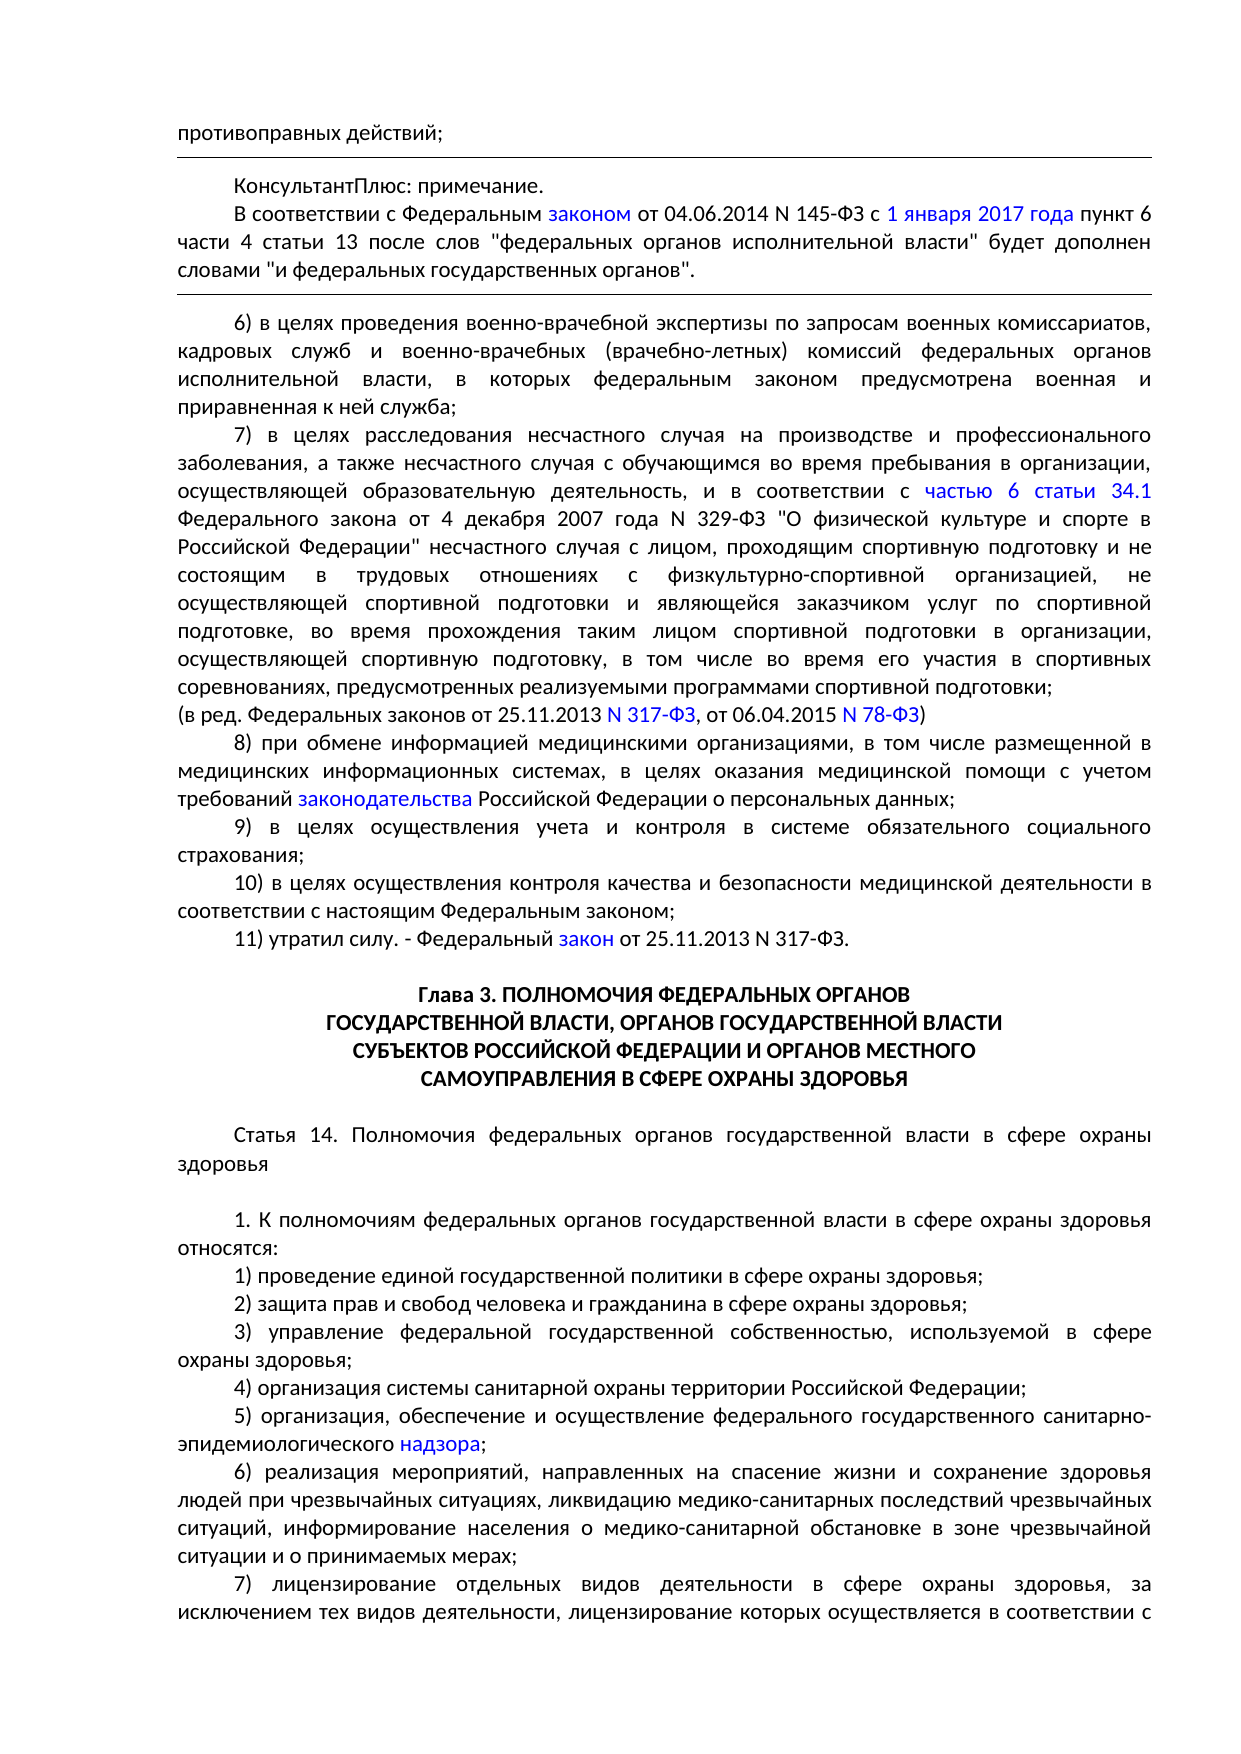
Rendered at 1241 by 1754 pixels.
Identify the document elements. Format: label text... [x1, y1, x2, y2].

text 5) организация, обеспечение и осуществление федерального государственного санитарно-эпидемиологического надзора; [177, 1401, 1152, 1457]
text (в ред. Федеральных законов от 25.11.2013 N 317-ФЗ, от 06.04.2015 N 78-ФЗ) [177, 700, 1152, 728]
text 4) организация системы санитарной охраны территории Российской Федерации; [177, 1373, 1152, 1401]
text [177, 1569, 1152, 1625]
text 6) реализация мероприятий, направленных на спасение жизни и сохранение здоровья людей при чрезвычайных ситуациях, ликвидацию медико-санитарных последствий чрезвычайных ситуаций, информирование населения о медико-санитарной обстановке в зоне чрезвычайной ситуации и о принимаемых мерах; [177, 1457, 1152, 1569]
text 6) в целях проведения военно-врачебной экспертизы по запросам военных комиссариатов, кадровых служб и военно-врачебных (врачебно-летных) комиссий федеральных органов исполнительной власти, в которых федеральным законом предусмотрена военная и приравненная к ней служба; [177, 308, 1152, 420]
text Статья 14. Полномочия федеральных органов государственной власти в сфере охраны здоровья [177, 1121, 1152, 1177]
text 8) при обмене информацией медицинскими организациями, в том числе размещенной в медицинских информационных системах, в целях оказания медицинской помощи с учетом требований законодательства Российской Федерации о персональных данных; [177, 728, 1152, 812]
title ГОСУДАРСТВЕННОЙ ВЛАСТИ, ОРГАНОВ ГОСУДАРСТВЕННОЙ ВЛАСТИ [177, 1008, 1152, 1037]
text 7) в целях расследования несчастного случая на производстве и профессионального заболевания, а также несчастного случая с обучающимся во время пребывания в организации, осуществляющей образовательную деятельность, и в соответствии с частью 6 статьи 34.1 Федерального закона от 4 декабря 2007 года N 329-ФЗ "О физической культуре и спорте в Российской Федерации" несчастного случая с лицом, проходящим спортивную подготовку и не состоящим в трудовых отношениях с физкультурно-спортивной организацией, не осуществляющей спортивной подготовки и являющейся заказчиком услуг по спортивной подготовке, во время прохождения таким лицом спортивной подготовки в организации, осуществляющей спортивную подготовку, в том числе во время его участия в спортивных соревнованиях, предусмотренных реализуемыми программами спортивной подготовки; [177, 420, 1152, 700]
title САМОУПРАВЛЕНИЯ В СФЕРЕ ОХРАНЫ ЗДОРОВЬЯ [177, 1064, 1152, 1093]
title Глава 3. ПОЛНОМОЧИЯ ФЕДЕРАЛЬНЫХ ОРГАНОВ [177, 981, 1152, 1008]
text КонсультантПлюс: примечание. [177, 171, 1152, 199]
text 1. К полномочиям федеральных органов государственной власти в сфере охраны здоровья относятся: [177, 1205, 1152, 1261]
text 2) защита прав и свобод человека и гражданина в сфере охраны здоровья; [177, 1289, 1152, 1317]
text 1) проведение единой государственной политики в сфере охраны здоровья; [177, 1261, 1152, 1289]
text 3) управление федеральной государственной собственностью, используемой в сфере охраны здоровья; [177, 1317, 1152, 1373]
text 9) в целях осуществления учета и контроля в системе обязательного социального страхования; [177, 812, 1152, 868]
text В соответствии с Федеральным законом от 04.06.2014 N 145-ФЗ с 1 января 2017 года пункт 6 части 4 статьи 13 после слов "федеральных органов исполнительной власти" будет дополнен словами "и федеральных государственных органов". [177, 199, 1152, 283]
text 10) в целях осуществления контроля качества и безопасности медицинской деятельности в соответствии с настоящим Федеральным законом; [177, 868, 1152, 924]
title СУБЪЕКТОВ РОССИЙСКОЙ ФЕДЕРАЦИИ И ОРГАНОВ МЕСТНОГО [177, 1037, 1152, 1064]
text 11) утратил силу. - Федеральный закон от 25.11.2013 N 317-ФЗ. [177, 924, 1152, 952]
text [177, 118, 1152, 146]
